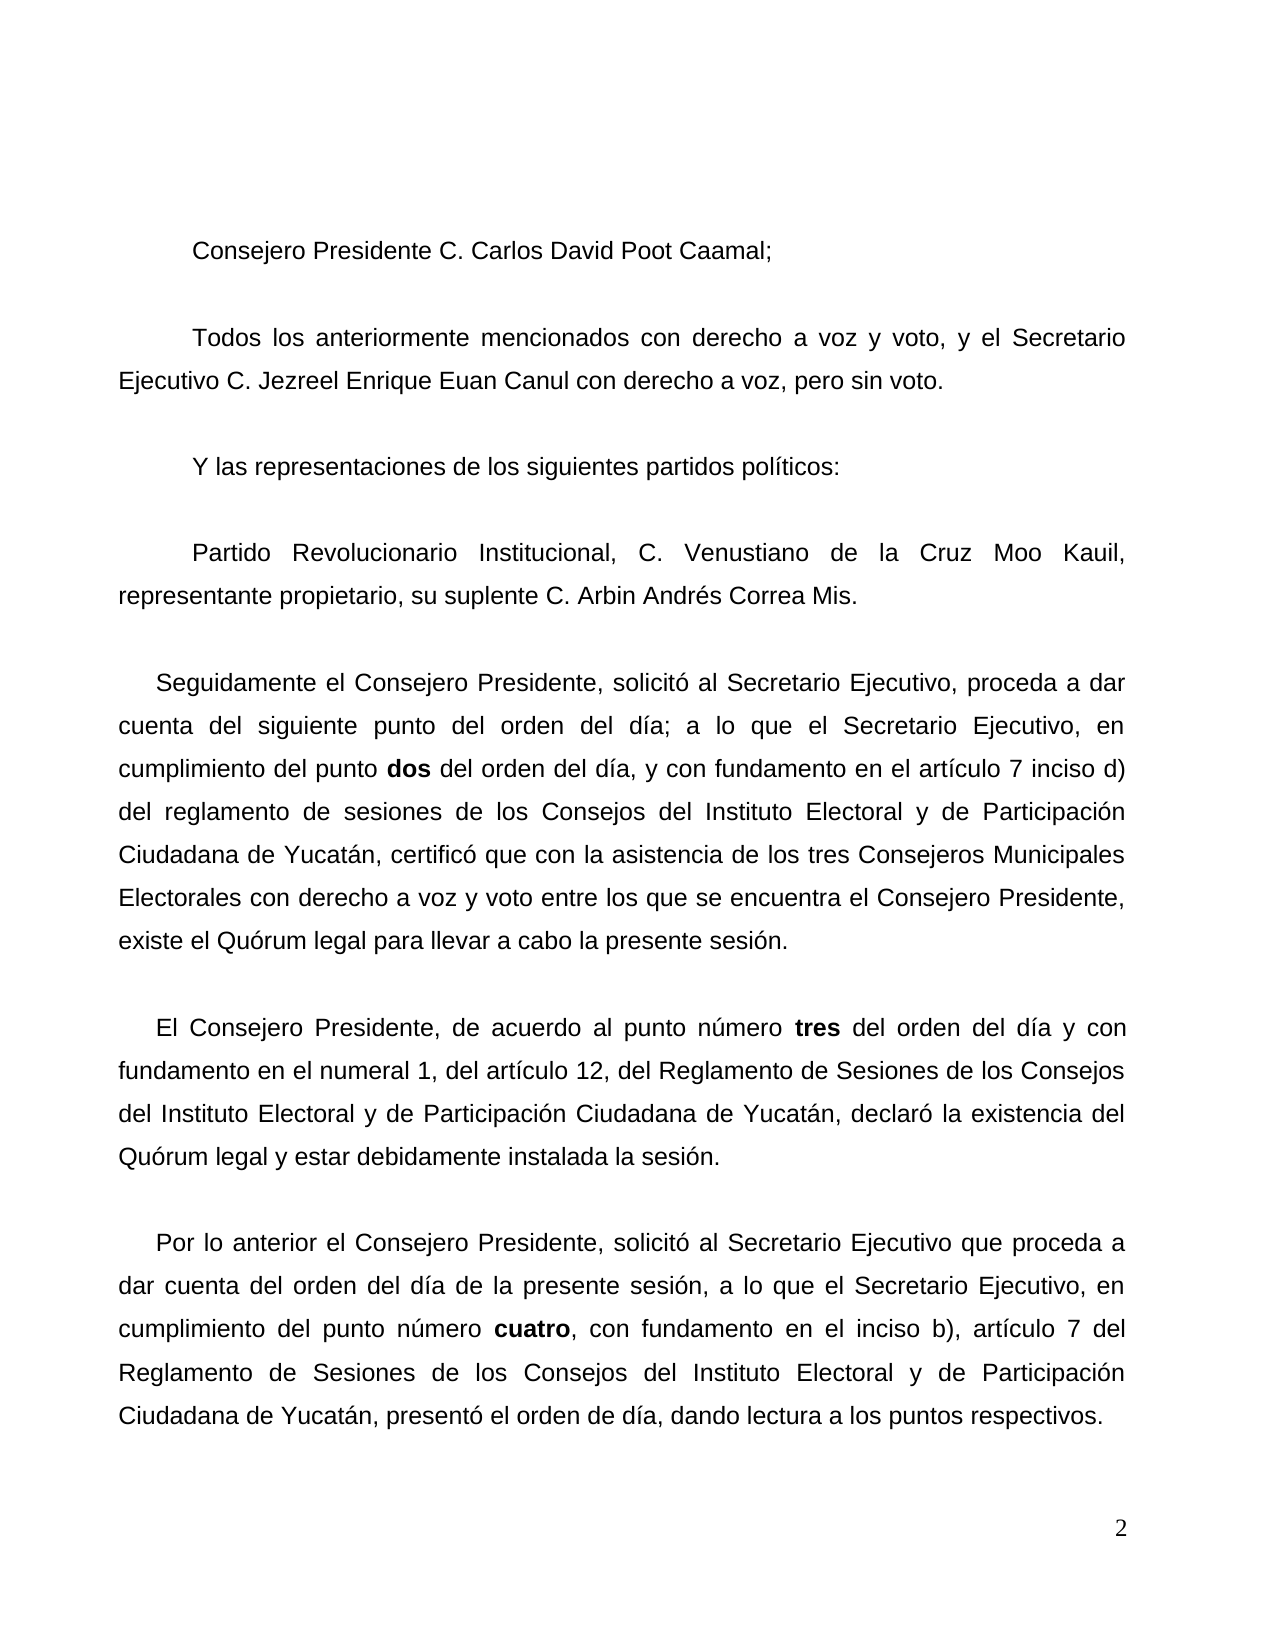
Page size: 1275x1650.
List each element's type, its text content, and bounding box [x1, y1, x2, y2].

text Consejero Presidente C. Carlos David Poot Caamal; [118, 236, 1127, 265]
text Seguidamente el Consejero Presidente, solicitó al Secretario Ejecutivo, proceda a dar cuenta del siguiente punto del orden del día; a lo que el Secretario Ejecutivo, en cumplimiento del punto dos del orden del día, y con fundamento en el artículo 7 inciso d) del reglamento de sesiones de los Consejos del Instituto Electoral y de Participación Ciudadana de Yucatán, certificó que con la asistencia de los tres Consejeros Municipales Electorales con derecho a voz y voto entre los que se encuentra el Consejero Presidente, existe el Quórum legal para llevar a cabo la presente sesión. [118, 667, 1127, 955]
text Todos los anteriormente mencionados con derecho a voz y voto, y el Secretario Ejecutivo C. Jezreel Enrique Euan Canul con derecho a voz, pero sin voto. [118, 322, 1127, 394]
text Por lo anterior el Consejero Presidente, solicitó al Secretario Ejecutivo que proceda a dar cuenta del orden del día de la presente sesión, a lo que el Secretario Ejecutivo, en cumplimiento del punto número cuatro, con fundamento en el inciso b), artículo 7 del Reglamento de Sesiones de los Consejos del Instituto Electoral y de Participación Ciudadana de Yucatán, presentó el orden de día, dando lectura a los puntos respectivos. [118, 1228, 1127, 1429]
text Y las representaciones de los siguientes partidos políticos: [118, 452, 1127, 481]
text Partido Revolucionario Institucional, C. Venustiano de la Cruz Moo Kauil, representante propietario, su suplente C. Arbin Andrés Correa Mis. [118, 538, 1127, 610]
text El Consejero Presidente, de acuerdo al punto número tres del orden del día y con fundamento en el numeral 1, del artículo 12, del Reglamento de Sesiones de los Consejos del Instituto Electoral y de Participación Ciudadana de Yucatán, declaró la existencia del Quórum legal y estar debidamente instalada la sesión. [118, 1012, 1127, 1171]
